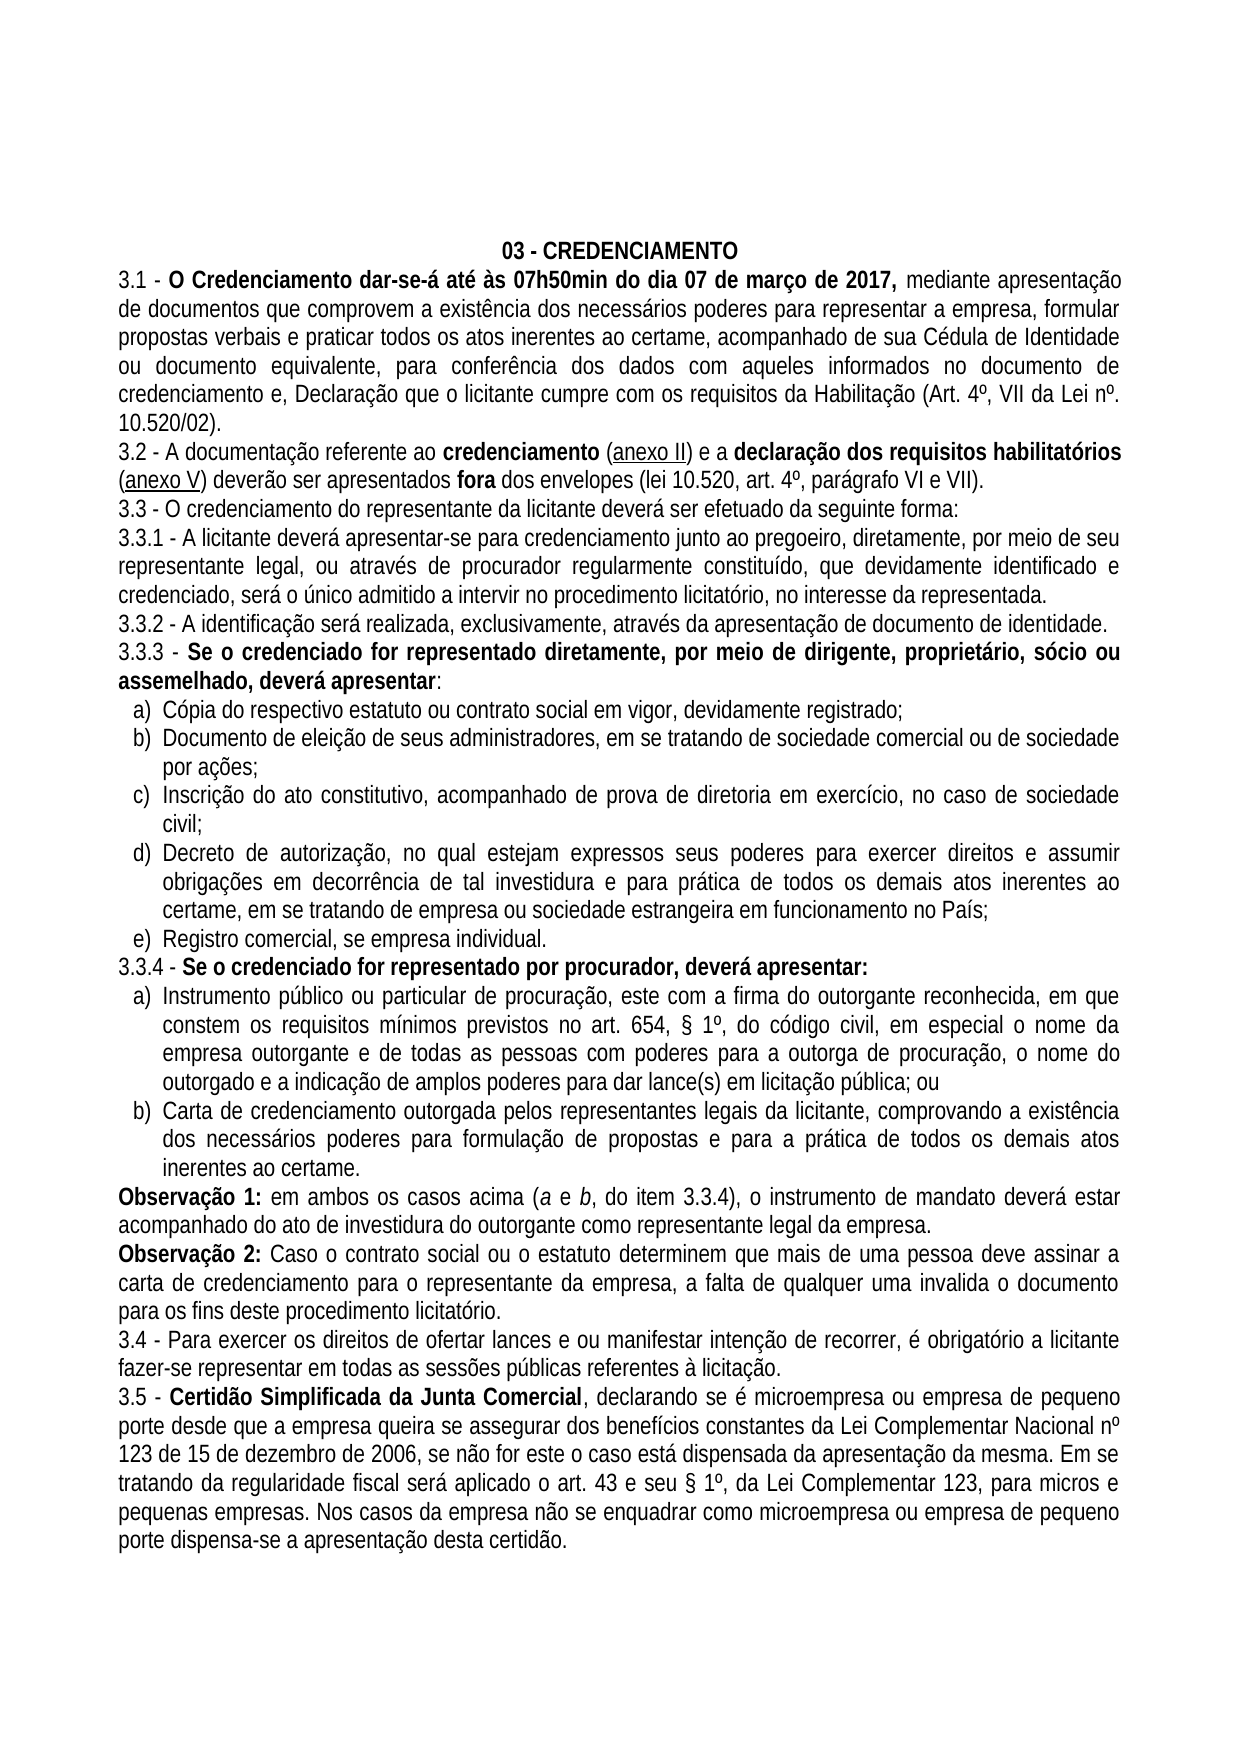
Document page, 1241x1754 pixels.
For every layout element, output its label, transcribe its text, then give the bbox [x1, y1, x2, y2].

list Instrumento público ou particular de procuração, este com a firma do outorgante reconhecida, em que constem os requisitos mínimos previstos no art. 654, § 1º, do código civil, em especial o nome da empresa outorgante e de todas as pessoas com poderes para a outorga de procuração, o nome do outorgado e a indicação de amplos poderes para dar lance(s) em licitação pública; ou [133, 981, 1122, 1096]
text 3.4 - Para exercer os direitos de ofertar lances e ou manifestar intenção de recorrer, é obrigatório a licitante fazer-se representar em todas as sessões públicas referentes à licitação. [118, 1325, 1122, 1382]
text Observação 1: em ambos os casos acima (a e b, do item 3.3.4), o instrumento de mandato deverá estar acompanhado do ato de investidura do outorgante como representante legal da empresa. [118, 1182, 1122, 1239]
text 3.1 - O Credenciamento dar-se-á até às 07h50min do dia 07 de março de 2017, mediante apresentação de documentos que comprovem a existência dos necessários poderes para representar a empresa, formular propostas verbais e praticar todos os atos inerentes ao certame, acompanhado de sua Cédula de Identidade ou documento equivalente, para conferência dos dados com aqueles informados no documento de credenciamento e, Declaração que o licitante cumpre com os requisitos da Habilitação (Art. 4º, VII da Lei nº. 10.520/02). [118, 265, 1122, 437]
text Observação 2: Caso o contrato social ou o estatuto determinem que mais de uma pessoa deve assinar a carta de credenciamento para o representante da empresa, a falta de qualquer uma invalida o documento para os fins deste procedimento licitatório. [118, 1239, 1122, 1325]
list Documento de eleição de seus administradores, em se tratando de sociedade comercial ou de sociedade por ações; [133, 723, 1122, 781]
text 3.3 - O credenciamento do representante da licitante deverá ser efetuado da seguinte forma: [118, 494, 1122, 523]
list Decreto de autorização, no qual estejam expressos seus poderes para exercer direitos e assumir obrigações em decorrência de tal investidura e para prática de todos os demais atos inerentes ao certame, em se tratando de empresa ou sociedade estrangeira em funcionamento no País; [133, 838, 1122, 924]
text 3.3.2 - A identificação será realizada, exclusivamente, através da apresentação de documento de identidade. [118, 609, 1122, 637]
text 3.5 - Certidão Simplificada da Junta Comercial, declarando se é microempresa ou empresa de pequeno porte desde que a empresa queira se assegurar dos benefícios constantes da Lei Complementar Nacional nº 123 de 15 de dezembro de 2006, se não for este o caso está dispensada da apresentação da mesma. Em se tratando da regularidade fiscal será aplicado o art. 43 e seu § 1º, da Lei Complementar 123, para micros e pequenas empresas. Nos casos da empresa não se enquadrar como microempresa ou empresa de pequeno porte dispensa-se a apresentação desta certidão. [118, 1382, 1122, 1554]
text 03 - CREDENCIAMENTO [118, 236, 1122, 265]
text 3.3.3 - Se o credenciado for representado diretamente, por meio de dirigente, proprietário, sócio ou assemelhado, deverá apresentar: [118, 637, 1122, 694]
list Inscrição do ato constitutivo, acompanhado de prova de diretoria em exercício, no caso de sociedade civil; [133, 781, 1122, 838]
list Cópia do respectivo estatuto ou contrato social em vigor, devidamente registrado; [133, 694, 1122, 723]
text 3.3.4 - Se o credenciado for representado por procurador, deverá apresentar: [118, 952, 1122, 981]
list Registro comercial, se empresa individual. [133, 924, 1122, 952]
text 3.2 - A documentação referente ao credenciamento (anexo II) e a declaração dos requisitos habilitatórios (anexo V) deverão ser apresentados fora dos envelopes (lei 10.520, art. 4º, parágrafo VI e VII). [118, 437, 1122, 494]
list Carta de credenciamento outorgada pelos representantes legais da licitante, comprovando a existência dos necessários poderes para formulação de propostas e para a prática de todos os demais atos inerentes ao certame. [133, 1096, 1122, 1182]
text 3.3.1 - A licitante deverá apresentar-se para credenciamento junto ao pregoeiro, diretamente, por meio de seu representante legal, ou através de procurador regularmente constituído, que devidamente identificado e credenciado, será o único admitido a intervir no procedimento licitatório, no interesse da representada. [118, 523, 1122, 609]
